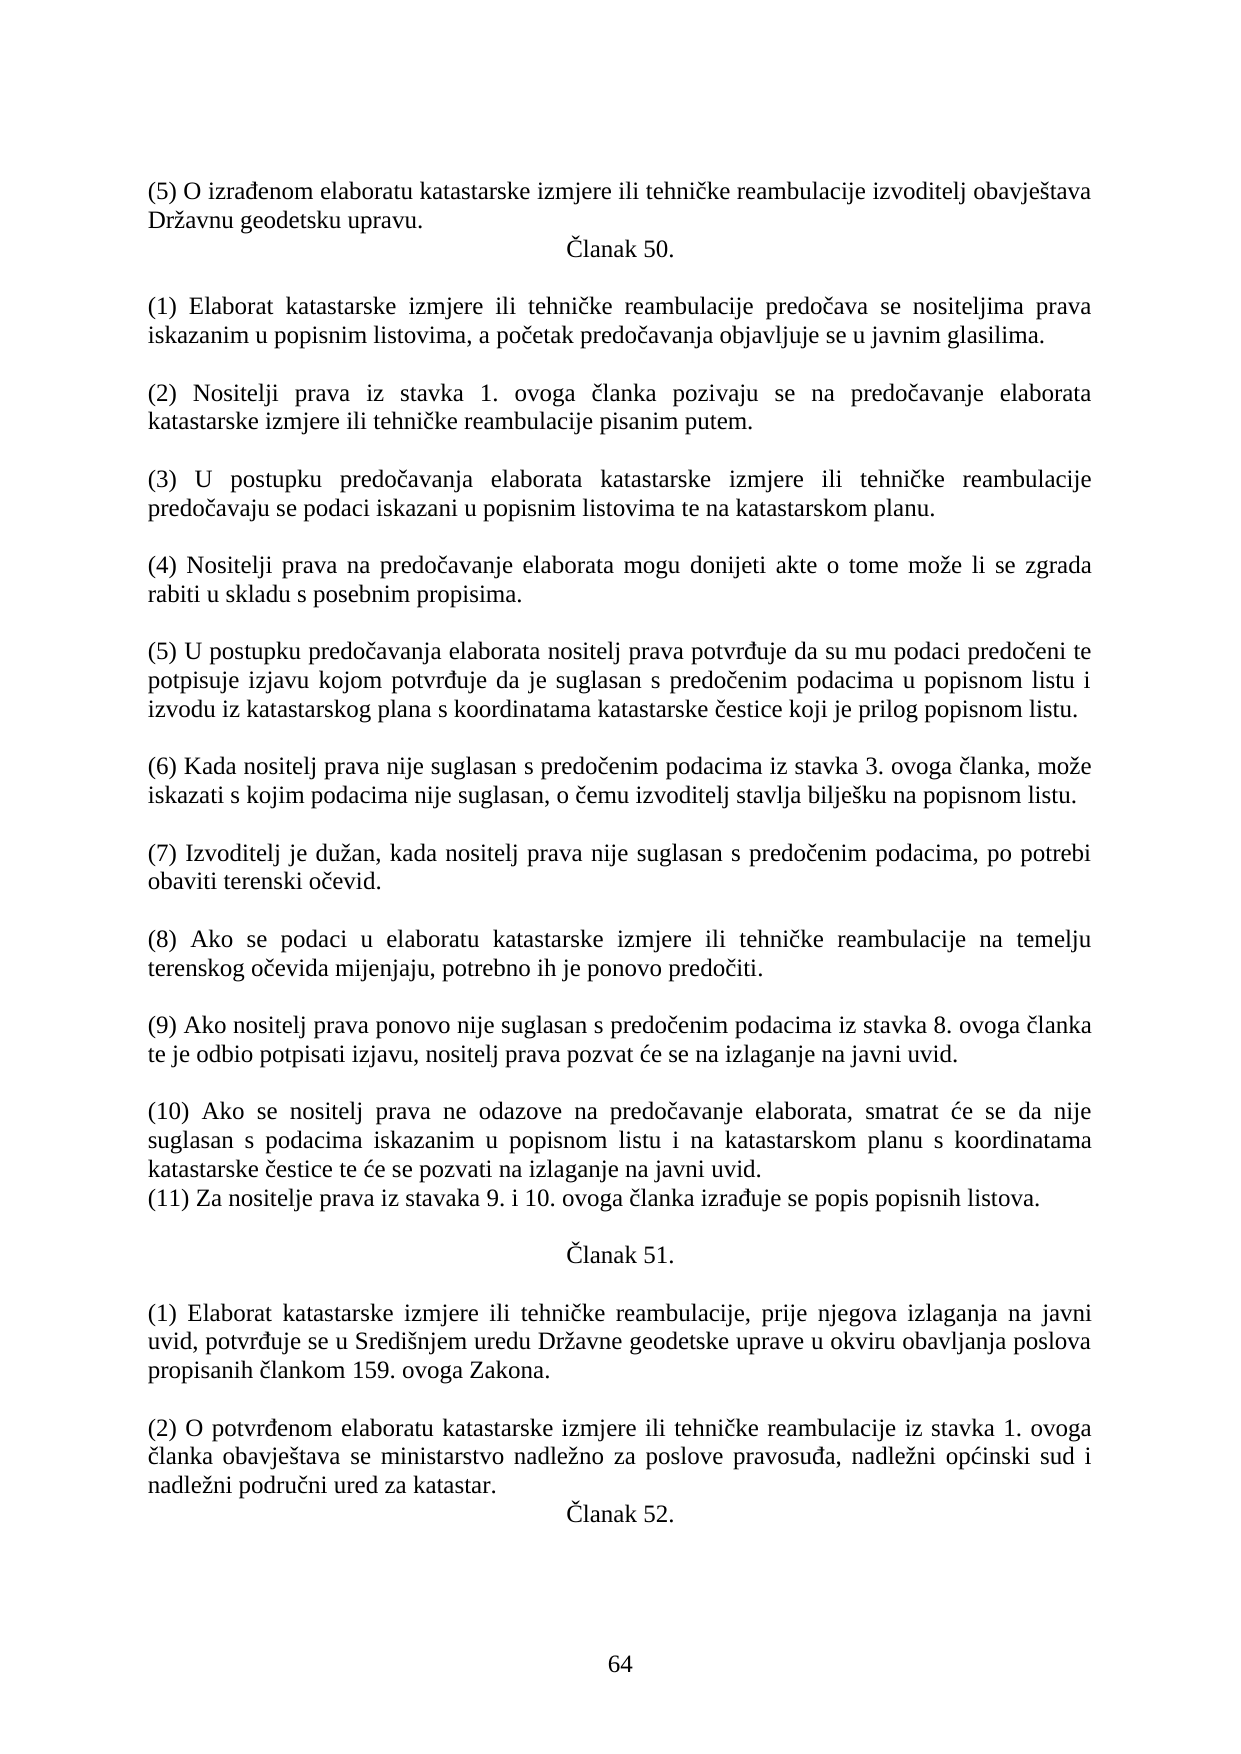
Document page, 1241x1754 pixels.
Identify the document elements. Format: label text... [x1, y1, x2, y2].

text (5) U postupku predočavanja elaborata nositelj prava potvrđuje da su mu podaci predočeni te potpisuje izjavu kojom potvrđuje da je suglasan s predočenim podacima u popisnom listu i izvodu iz katastarskog plana s koordinatama katastarske čestice koji je prilog popisnom listu. [148, 636, 1093, 723]
text Članak 52. [148, 1499, 1093, 1528]
text (5) O izrađenom elaboratu katastarske izmjere ili tehničke reambulacije izvoditelj obavještava Državnu geodetsku upravu. [148, 176, 1093, 234]
text (9) Ako nositelj prava ponovo nije suglasan s predočenim podacima iz stavka 8. ovoga članka te je odbio potpisati izjavu, nositelj prava pozvat će se na izlaganje na javni uvid. [148, 1010, 1093, 1068]
text Članak 50. [148, 234, 1093, 263]
text (7) Izvoditelj je dužan, kada nositelj prava nije suglasan s predočenim podacima, po potrebi obaviti terenski očevid. [148, 838, 1093, 895]
text (11) Za nositelje prava iz stavaka 9. i 10. ovoga članka izrađuje se popis popisnih listova. [148, 1183, 1093, 1211]
text (2) Nositelji prava iz stavka 1. ovoga članka pozivaju se na predočavanje elaborata katastarske izmjere ili tehničke reambulacije pisanim putem. [148, 378, 1093, 435]
text (8) Ako se podaci u elaboratu katastarske izmjere ili tehničke reambulacije na temelju terenskog očevida mijenjaju, potrebno ih je ponovo predočiti. [148, 924, 1093, 981]
text (1) Elaborat katastarske izmjere ili tehničke reambulacije, prije njegova izlaganja na javni uvid, potvrđuje se u Središnjem uredu Državne geodetske uprave u okviru obavljanja poslova propisanih člankom 159. ovoga Zakona. [148, 1298, 1093, 1384]
text (10) Ako se nositelj prava ne odazove na predočavanje elaborata, smatrat će se da nije suglasan s podacima iskazanim u popisnom listu i na katastarskom planu s koordinatama katastarske čestice te će se pozvati na izlaganje na javni uvid. [148, 1096, 1093, 1183]
text (3) U postupku predočavanja elaborata katastarske izmjere ili tehničke reambulacije predočavaju se podaci iskazani u popisnim listovima te na katastarskom planu. [148, 464, 1093, 521]
text (4) Nositelji prava na predočavanje elaborata mogu donijeti akte o tome može li se zgrada rabiti u skladu s posebnim propisima. [148, 550, 1093, 608]
text (1) Elaborat katastarske izmjere ili tehničke reambulacije predočava se nositeljima prava iskazanim u popisnim listovima, a početak predočavanja objavljuje se u javnim glasilima. [148, 291, 1093, 349]
text Članak 51. [148, 1240, 1093, 1269]
text (2) O potvrđenom elaboratu katastarske izmjere ili tehničke reambulacije iz stavka 1. ovoga članka obavještava se ministarstvo nadležno za poslove pravosuđa, nadležni općinski sud i nadležni područni ured za katastar. [148, 1413, 1093, 1499]
text (6) Kada nositelj prava nije suglasan s predočenim podacima iz stavka 3. ovoga članka, može iskazati s kojim podacima nije suglasan, o čemu izvoditelj stavlja bilješku na popisnom listu. [148, 751, 1093, 809]
